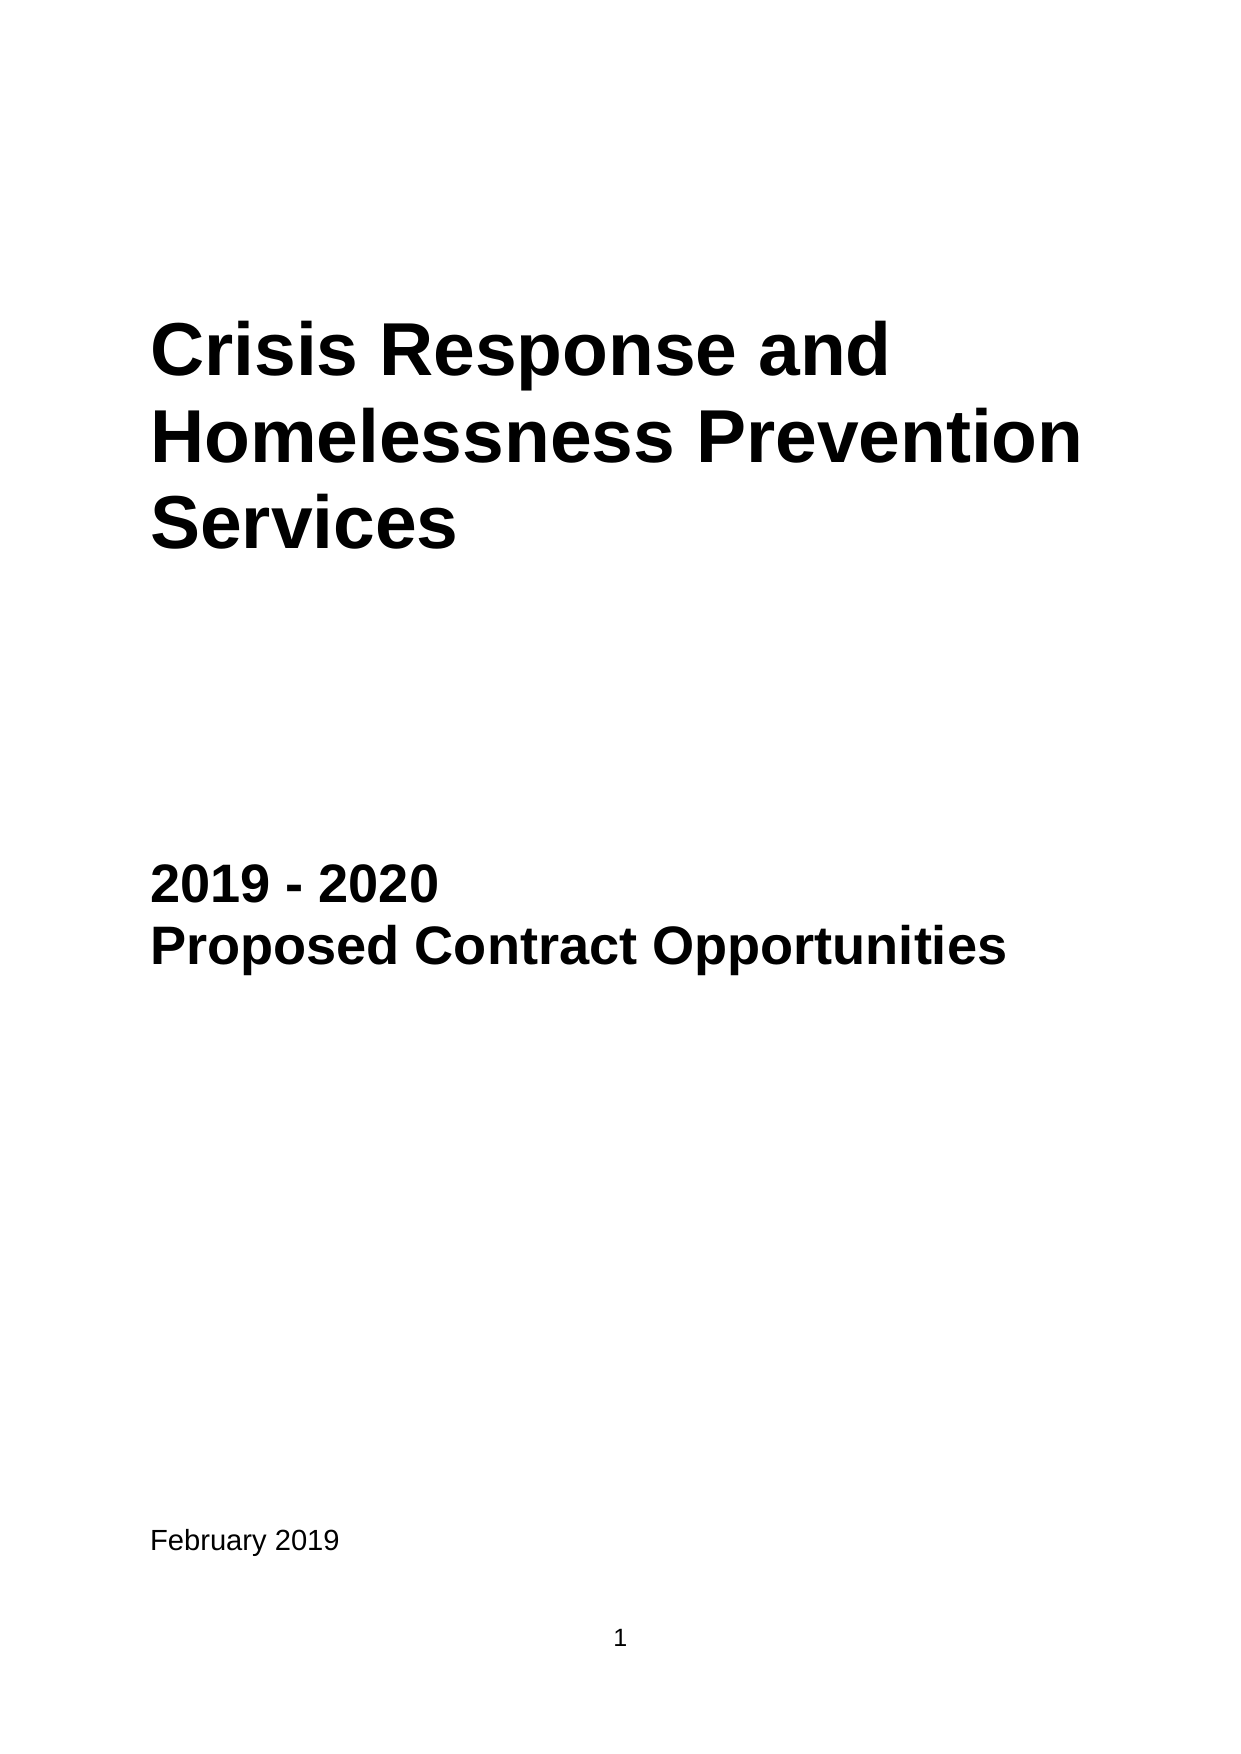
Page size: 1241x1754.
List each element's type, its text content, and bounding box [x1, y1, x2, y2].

text 2019 - 2020 [150, 852, 1090, 914]
text Crisis Response and Homelessness Prevention Services [150, 305, 1090, 564]
text Proposed Contract Opportunities [150, 914, 1090, 976]
text February 2019 [150, 1522, 1090, 1556]
